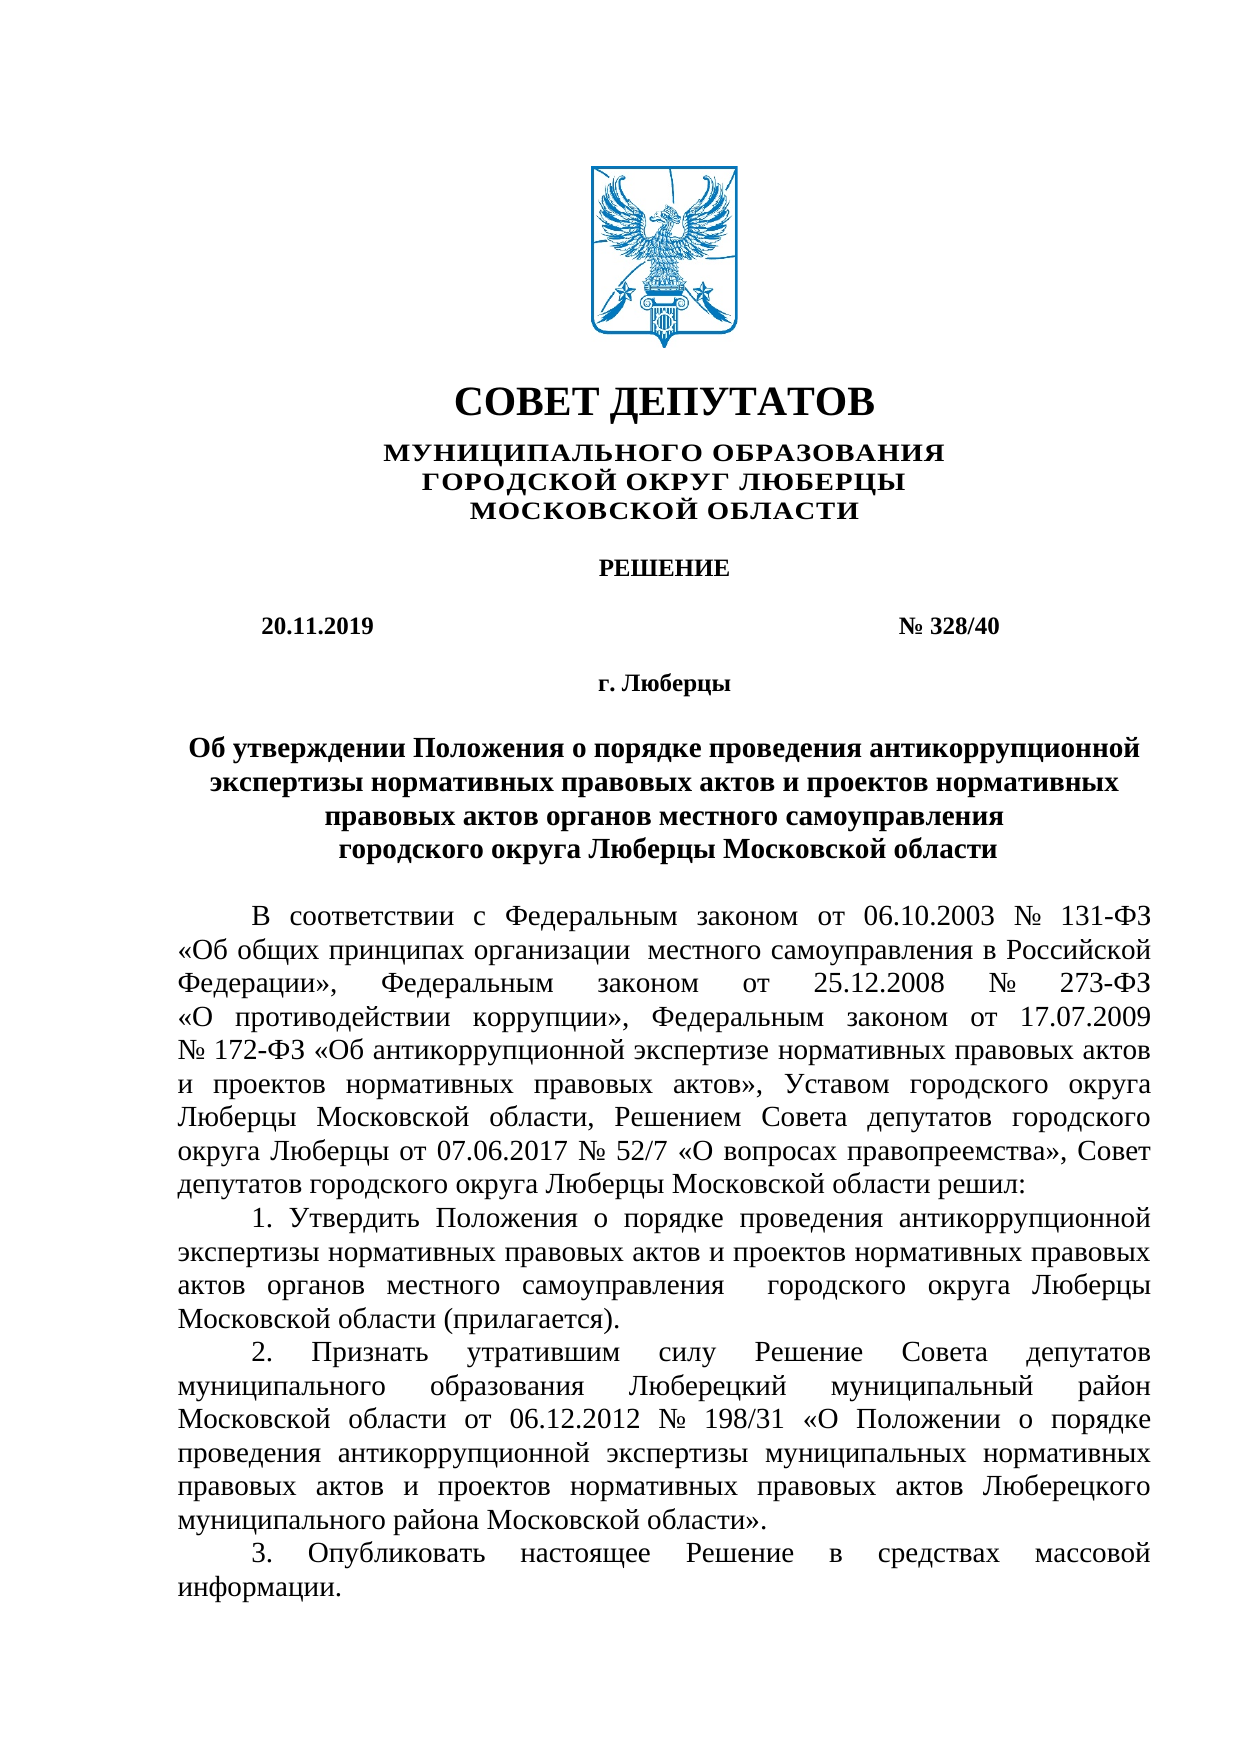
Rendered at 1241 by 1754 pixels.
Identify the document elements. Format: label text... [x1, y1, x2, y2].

text РЕШЕНИЕ [177, 553, 1152, 582]
text Об утверждении Положения о порядке проведения антикоррупционной экспертизы нормативных правовых актов и проектов нормативных правовых актов органов местного самоуправления [177, 731, 1152, 831]
text 1. Утвердить Положения о порядке проведения антикоррупционной экспертизы нормативных правовых актов и проектов нормативных правовых актов органов местного самоуправления городского округа Люберцы Московской области (прилагается). [177, 1200, 1152, 1334]
text ГОРОДСКОЙ ОКРУГ ЛЮБЕРЦЫ МОСКОВСКОЙ ОБЛАСТИ [177, 467, 1152, 524]
text 2. Признать утратившим силу Решение Совета депутатов муниципального образования Люберецкий муниципальный район Московской области от 06.12.2012 № 198/31 «О Положении о порядке проведения антикоррупционной экспертизы муниципальных нормативных правовых актов и проектов нормативных правовых актов Люберецкого муниципального района Московской области». [177, 1334, 1152, 1536]
text В соответствии с Федеральным законом от № 131-ФЗ «Об общих принципах организации местного самоуправления в Российской Федерации», Федеральным законом от 25.12.2008 № 273-ФЗ «О противодействии коррупции», Федеральным законом от 17.07.2009 № 172-ФЗ «Об антикоррупционной экспертизе нормативных правовых актов и проектов нормативных правовых актов», Уставом городского округа Люберцы Московской области, Решением Совета депутатов городского округа Люберцы от 07.06.2017 № 52/7 «О вопросах правопреемства», Совет депутатов городского округа Люберцы Московской области решил: [177, 898, 1152, 1200]
text СОВЕТ ДЕПУТАТОВ [177, 376, 1152, 424]
text г. Люберцы [177, 668, 1152, 697]
picture [591, 166, 738, 348]
text городского округа Люберцы Московской области [177, 831, 1152, 865]
text 20.11.2019 № 328/40 [236, 611, 1152, 639]
text МУНИЦИПАЛЬНОГО ОБРАЗОВАНИЯ [177, 438, 1152, 467]
text 3. Опубликовать настоящее Решение в средствах массовой информации. [177, 1536, 1152, 1603]
